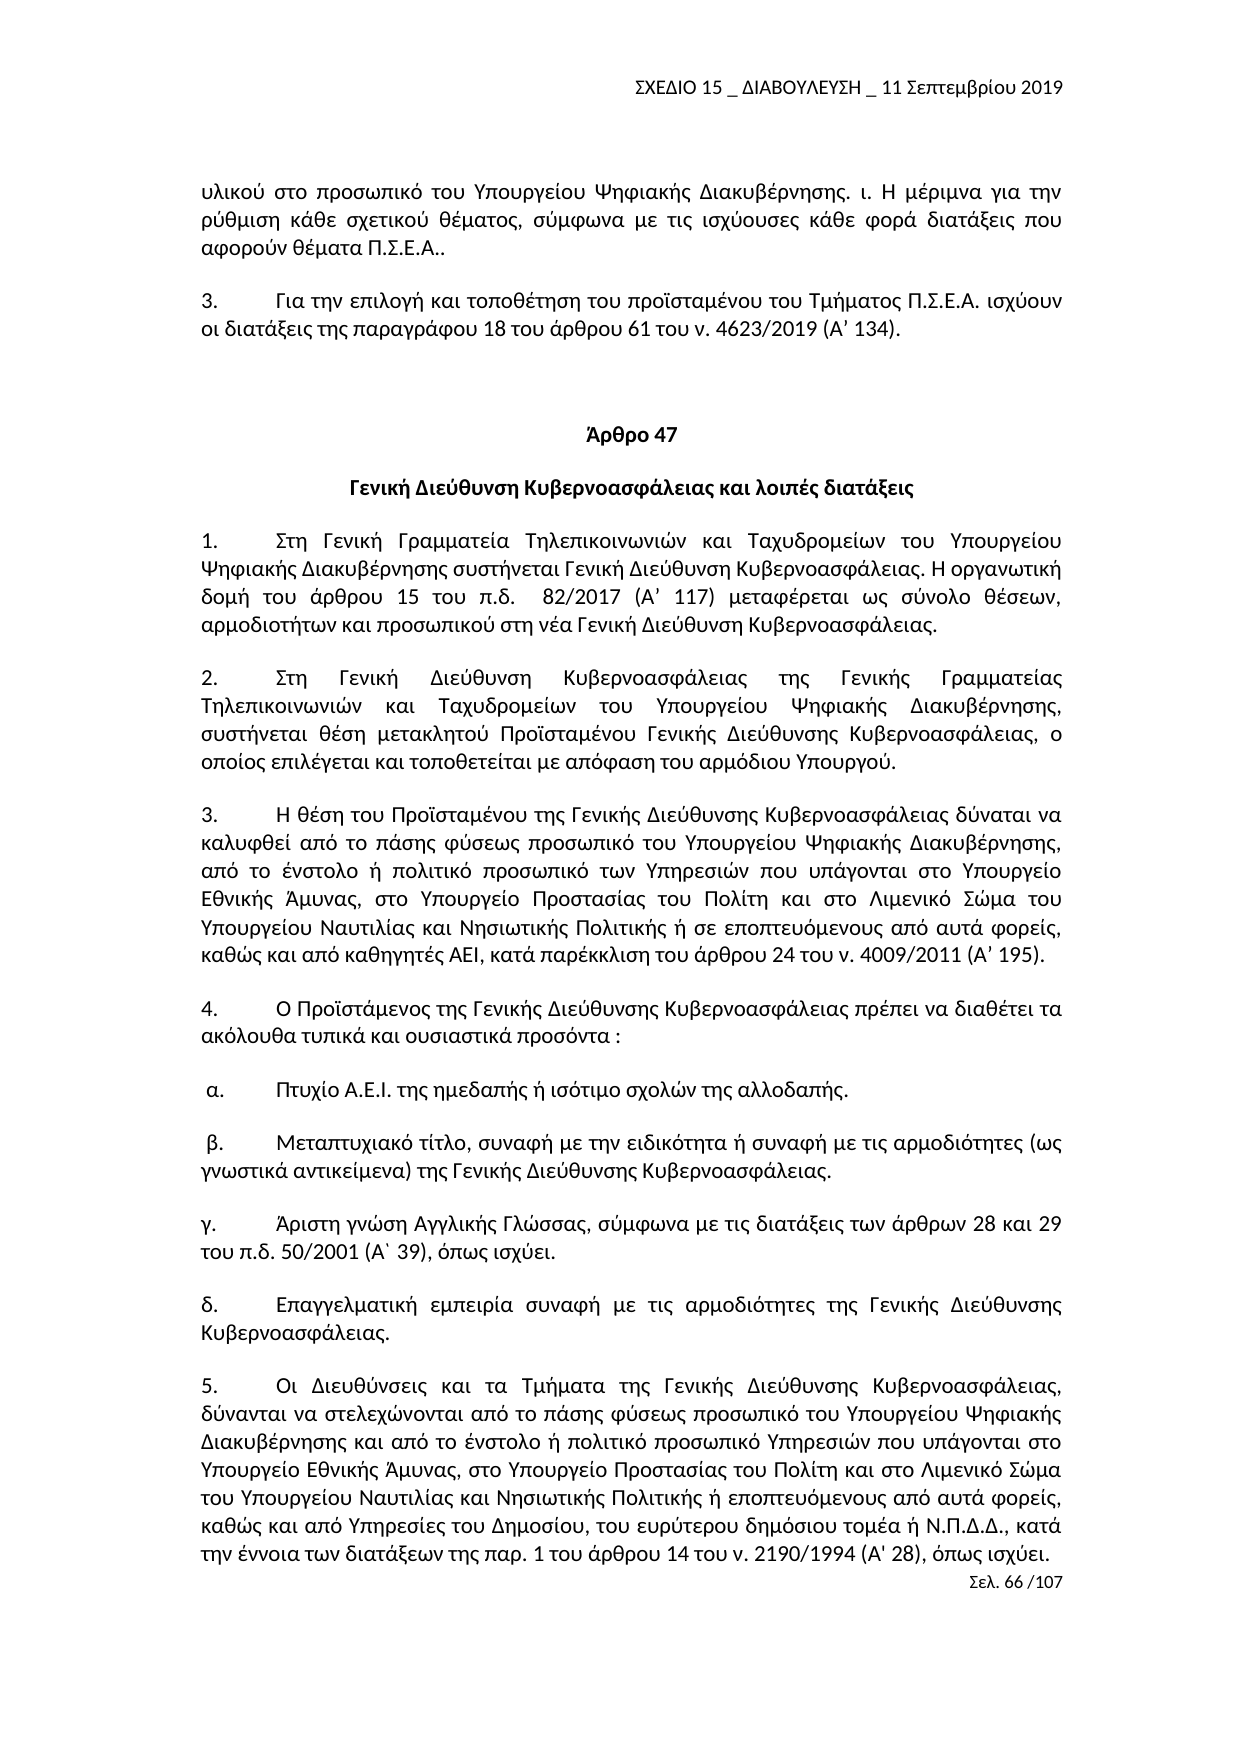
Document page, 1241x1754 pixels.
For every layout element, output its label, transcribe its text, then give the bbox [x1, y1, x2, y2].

text α. Πτυχίο Α.Ε.Ι. της ημεδαπής ή ισότιμο σχολών της αλλοδαπής. [201, 1075, 1063, 1103]
text 1. Στη Γενική Γραμματεία Τηλεπικοινωνιών και Ταχυδρομείων του Υπουργείου Ψηφιακής Διακυβέρνησης συστήνεται Γενική Διεύθυνση Κυβερνοασφάλειας. Η οργανωτική δομή του άρθρου 15 του π.δ. 82/2017 (Α’ 117) μεταφέρεται ως σύνολο θέσεων, αρμοδιοτήτων και προσωπικού στη νέα Γενική Διεύθυνση Κυβερνοασφάλειας. [201, 526, 1063, 638]
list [201, 177, 1063, 261]
list Για την επιλογή και τοποθέτηση του προϊσταμένου του Τμήματος Π.Σ.Ε.Α. ισχύουν οι διατάξεις της παραγράφου 18 του άρθρου 61 του ν. 4623/2019 (Α’ 134). [201, 286, 1063, 342]
text Γενική Διεύθυνση Κυβερνοασφάλειας και λοιπές διατάξεις [201, 473, 1063, 501]
text 2. Στη Γενική Διεύθυνση Κυβερνοασφάλειας της Γενικής Γραμματείας Τηλεπικοινωνιών και Ταχυδρομείων του Υπουργείου Ψηφιακής Διακυβέρνησης, συστήνεται θέση μετακλητού Προϊσταμένου Γενικής Διεύθυνσης Κυβερνοασφάλειας, ο οποίος επιλέγεται και τοποθετείται με απόφαση του αρμόδιου Υπουργού. [201, 663, 1063, 776]
text Άρθρο 47 [201, 420, 1063, 448]
text δ. Επαγγελματική εμπειρία συναφή με τις αρμοδιότητες της Γενικής Διεύθυνσης Κυβερνοασφάλειας. [201, 1290, 1063, 1346]
text β. Μεταπτυχιακό τίτλο, συναφή με την ειδικότητα ή συναφή με τις αρμοδιότητες (ως γνωστικά αντικείμενα) της Γενικής Διεύθυνσης Κυβερνοασφάλειας. [201, 1128, 1063, 1184]
text 5. Οι Διευθύνσεις και τα Τμήματα της Γενικής Διεύθυνσης Κυβερνοασφάλειας, δύνανται να στελεχώνονται από το πάσης φύσεως προσωπικό του Υπουργείου Ψηφιακής Διακυβέρνησης και από το ένστολο ή πολιτικό προσωπικό Υπηρεσιών που υπάγονται στο Υπουργείο Εθνικής Άμυνας, στο Υπουργείο Προστασίας του Πολίτη και στο Λιμενικό Σώμα του Υπουργείου Ναυτιλίας και Νησιωτικής Πολιτικής ή εποπτευόμενους από αυτά φορείς, καθώς και από Υπηρεσίες του Δημοσίου, του ευρύτερου δημόσιου τομέα ή Ν.Π.Δ.Δ., κατά την έννοια των διατάξεων της παρ. 1 του άρθρου 14 του ν. 2190/1994 (Α' 28), όπως ισχύει. [201, 1371, 1063, 1567]
text γ. Άριστη γνώση Αγγλικής Γλώσσας, σύμφωνα με τις διατάξεις των άρθρων 28 και 29 του π.δ. 50/2001 (Α` 39), όπως ισχύει. [201, 1209, 1063, 1265]
text 3. Η θέση του Προϊσταμένου της Γενικής Διεύθυνσης Κυβερνοασφάλειας δύναται να καλυφθεί από το πάσης φύσεως προσωπικό του Υπουργείου Ψηφιακής Διακυβέρνησης, από το ένστολο ή πολιτικό προσωπικό των Υπηρεσιών που υπάγονται στο Υπουργείο Εθνικής Άμυνας, στο Υπουργείο Προστασίας του Πολίτη και στο Λιμενικό Σώμα του Υπουργείου Ναυτιλίας και Νησιωτικής Πολιτικής ή σε εποπτευόμενους από αυτά φορείς, καθώς και από καθηγητές ΑΕΙ, κατά παρέκκλιση του άρθρου 24 του ν. 4009/2011 (Α’ 195). [201, 801, 1063, 969]
text 4. Ο Προϊστάμενος της Γενικής Διεύθυνσης Κυβερνοασφάλειας πρέπει να διαθέτει τα ακόλουθα τυπικά και ουσιαστικά προσόντα : [201, 994, 1063, 1050]
